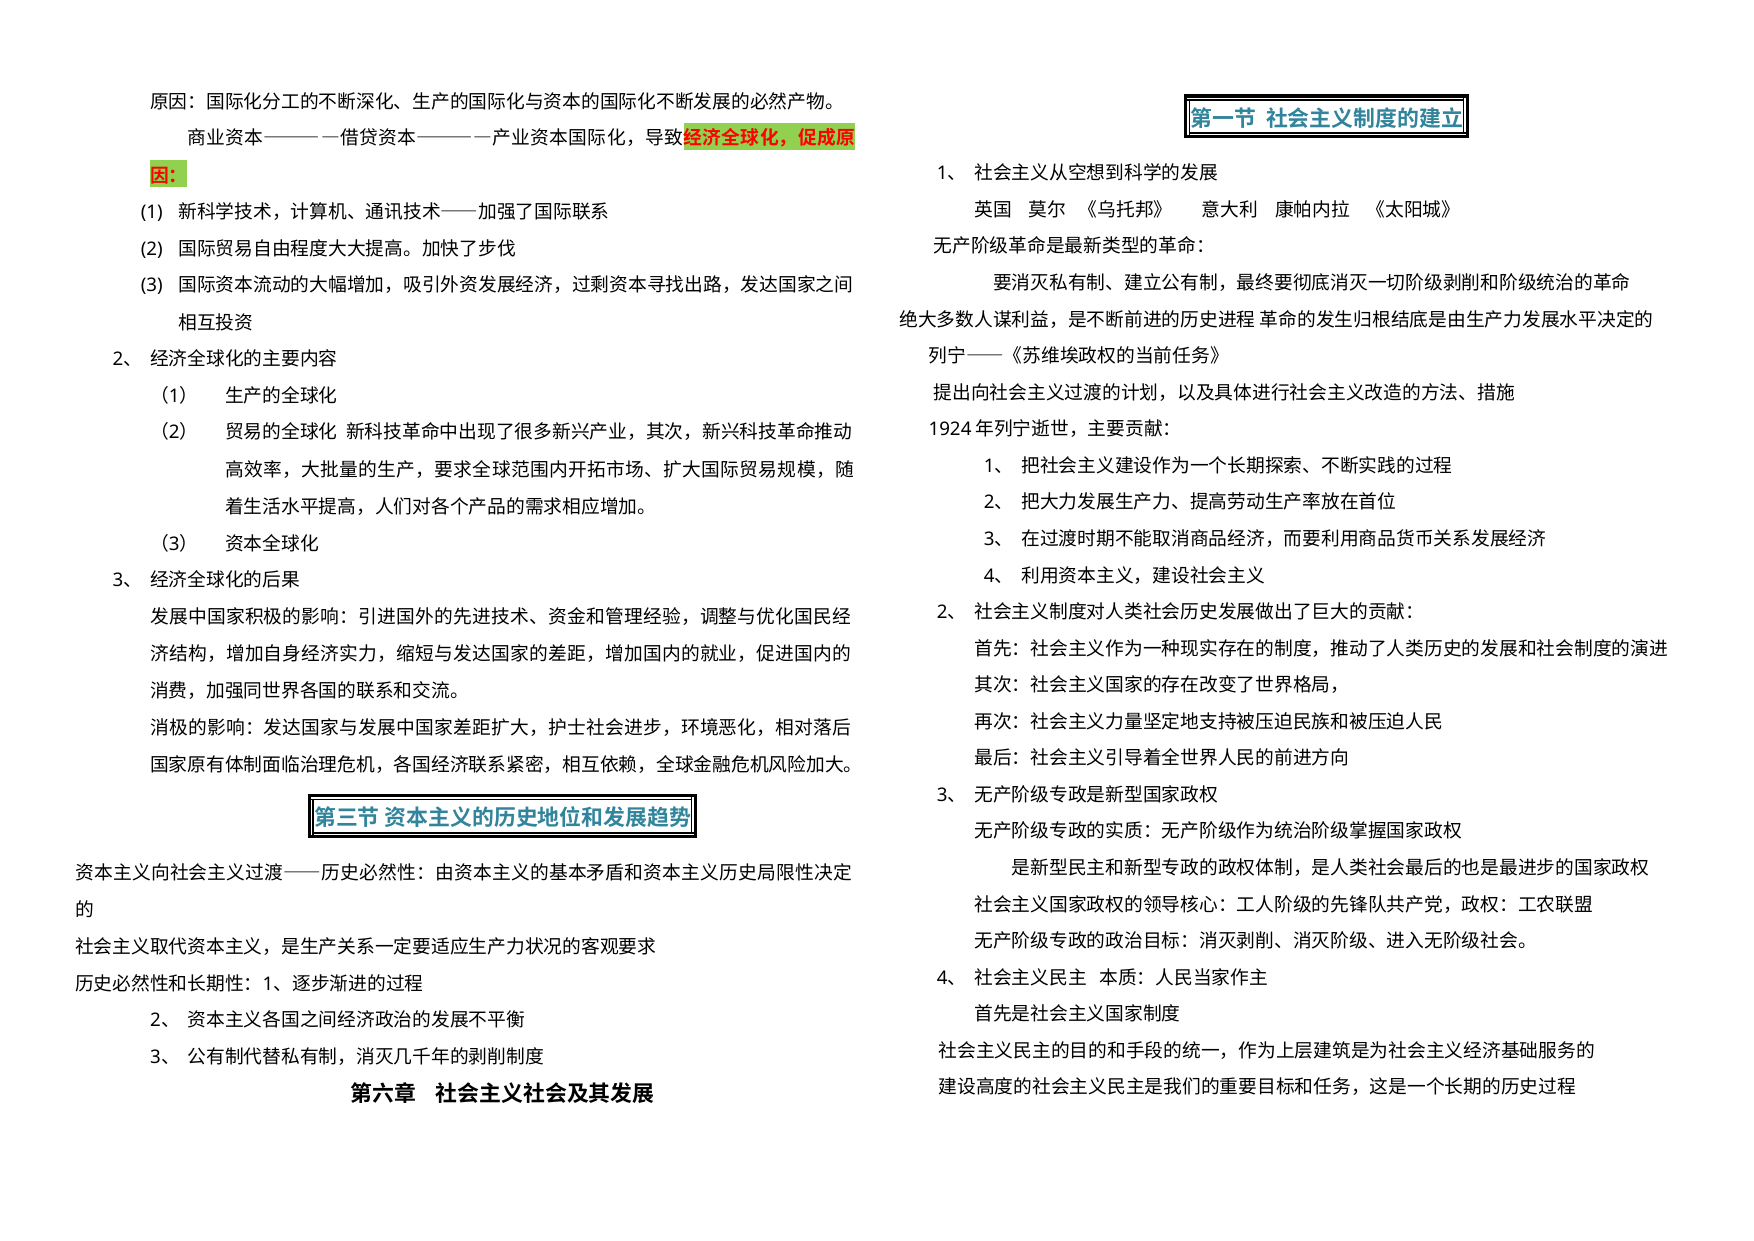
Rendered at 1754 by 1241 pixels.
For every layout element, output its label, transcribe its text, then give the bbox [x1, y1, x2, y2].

list 把社会主义建设作为一个长期探索、不断实践的过程 [983, 448, 1679, 480]
list 商业资本————借贷资本————产业资本国际化，导致经济全球化，促成原因： [150, 120, 855, 190]
list 首先：社会主义作为一种现实存在的制度，推动了人类历史的发展和社会制度的演进 [974, 631, 1679, 663]
list 最后：社会主义引导着全世界人民的前进方向 [974, 740, 1679, 773]
text 历史必然性和长期性：1、逐步渐进的过程 [75, 966, 855, 998]
list 新科学技术，计算机、通讯技术——加强了国际联系 [141, 194, 855, 227]
list 再次：社会主义力量坚定地支持被压迫民族和被压迫人民 [974, 704, 1679, 736]
list 经济全球化的主要内容 [112, 341, 855, 374]
text 建设高度的社会主义民主是我们的重要目标和任务，这是一个长期的历史过程 [899, 1069, 1679, 1102]
list 社会主义从空想到科学的发展 [937, 155, 1679, 188]
list 国际资本流动的大幅增加，吸引外资发展经济，过剩资本寻找出路，发达国家之间相互投资 [141, 267, 855, 337]
list 资本主义各国之间经济政治的发展不平衡 [150, 1002, 855, 1035]
list 把大力发展生产力、提高劳动生产率放在首位 [983, 484, 1679, 517]
list 消极的影响：发达国家与发展中国家差距扩大，护士社会进步，环境恶化，相对落后国家原有体制面临治理危机，各国经济联系紧密，相互依赖，全球金融危机风险加大。 [150, 710, 855, 779]
text 列宁——《苏维埃政权的当前任务》 [899, 338, 1679, 371]
list 社会主义制度对人类社会历史发展做出了巨大的贡献： [937, 594, 1679, 627]
list 首先是社会主义国家制度 [974, 996, 1679, 1029]
text 社会主义取代资本主义，是生产关系一定要适应生产力状况的客观要求 [75, 929, 855, 962]
text 要消灭私有制、建立公有制，最终要彻底消灭一切阶级剥削和阶级统治的革命 [899, 265, 1679, 298]
text 提出向社会主义过渡的计划，以及具体进行社会主义改造的方法、措施 [899, 375, 1679, 407]
text 绝大多数人谋利益，是不断前进的历史进程 革命的发生归根结底是由生产力发展水平决定的 [899, 302, 1679, 334]
list 无产阶级专政是新型国家政权 [937, 777, 1679, 809]
list 经济全球化的后果 [112, 562, 855, 594]
text 社会主义民主的目的和手段的统一，作为上层建筑是为社会主义经济基础服务的 [899, 1033, 1679, 1065]
list 公有制代替私有制，消灭几千年的剥削制度 [150, 1039, 855, 1071]
list 在过渡时期不能取消商品经济，而要利用商品货币关系发展经济 [983, 521, 1679, 553]
list 生产的全球化 [150, 378, 855, 410]
list 英国 莫尔 《乌托邦》 意大利 康帕内拉 《太阳城》 [974, 192, 1679, 224]
list 利用资本主义，建设社会主义 [983, 558, 1679, 590]
list 无产阶级专政的实质：无产阶级作为统治阶级掌握国家政权 [974, 813, 1679, 846]
text 第一节 社会主义制度的建立 [974, 84, 1679, 149]
list 原因：国际化分工的不断深化、生产的国际化与资本的国际化不断发展的必然产物。 [150, 84, 855, 116]
list 社会主义国家政权的领导核心：工人阶级的先锋队共产党，政权：工农联盟 [974, 887, 1679, 919]
text 无产阶级革命是最新类型的革命： [899, 228, 1679, 261]
list 无产阶级专政的政治目标：消灭剥削、消灭阶级、进入无阶级社会。 [974, 923, 1679, 956]
list 社会主义民主 本质：人民当家作主 [937, 960, 1679, 992]
list 贸易的全球化 新科技革命中出现了很多新兴产业，其次，新兴科技革命推动高效率，大批量的生产，要求全球范围内开拓市场、扩大国际贸易规模，随着生活水平提高，人们对各个产品的需求相应增加。 [150, 414, 855, 521]
list 社会主义社会及其发展 [150, 1075, 855, 1108]
text 1924年列宁逝世，主要贡献： [899, 411, 1679, 444]
text 第三节 资本主义的历史地位和发展趋势 [150, 784, 855, 849]
list 资本全球化 [150, 526, 855, 558]
text 资本主义向社会主义过渡——历史必然性：由资本主义的基本矛盾和资本主义历史局限性决定的 [75, 855, 855, 925]
list 发展中国家积极的影响：引进国外的先进技术、资金和管理经验，调整与优化国民经济结构，增加自身经济实力，缩短与发达国家的差距，增加国内的就业，促进国内的消费，加强同世界各国的联系和交流。 [150, 599, 855, 706]
list 是新型民主和新型专政的政权体制，是人类社会最后的也是最进步的国家政权 [974, 850, 1679, 883]
list 其次：社会主义国家的存在改变了世界格局， [974, 667, 1679, 700]
list 国际贸易自由程度大大提高。加快了步伐 [141, 231, 855, 263]
